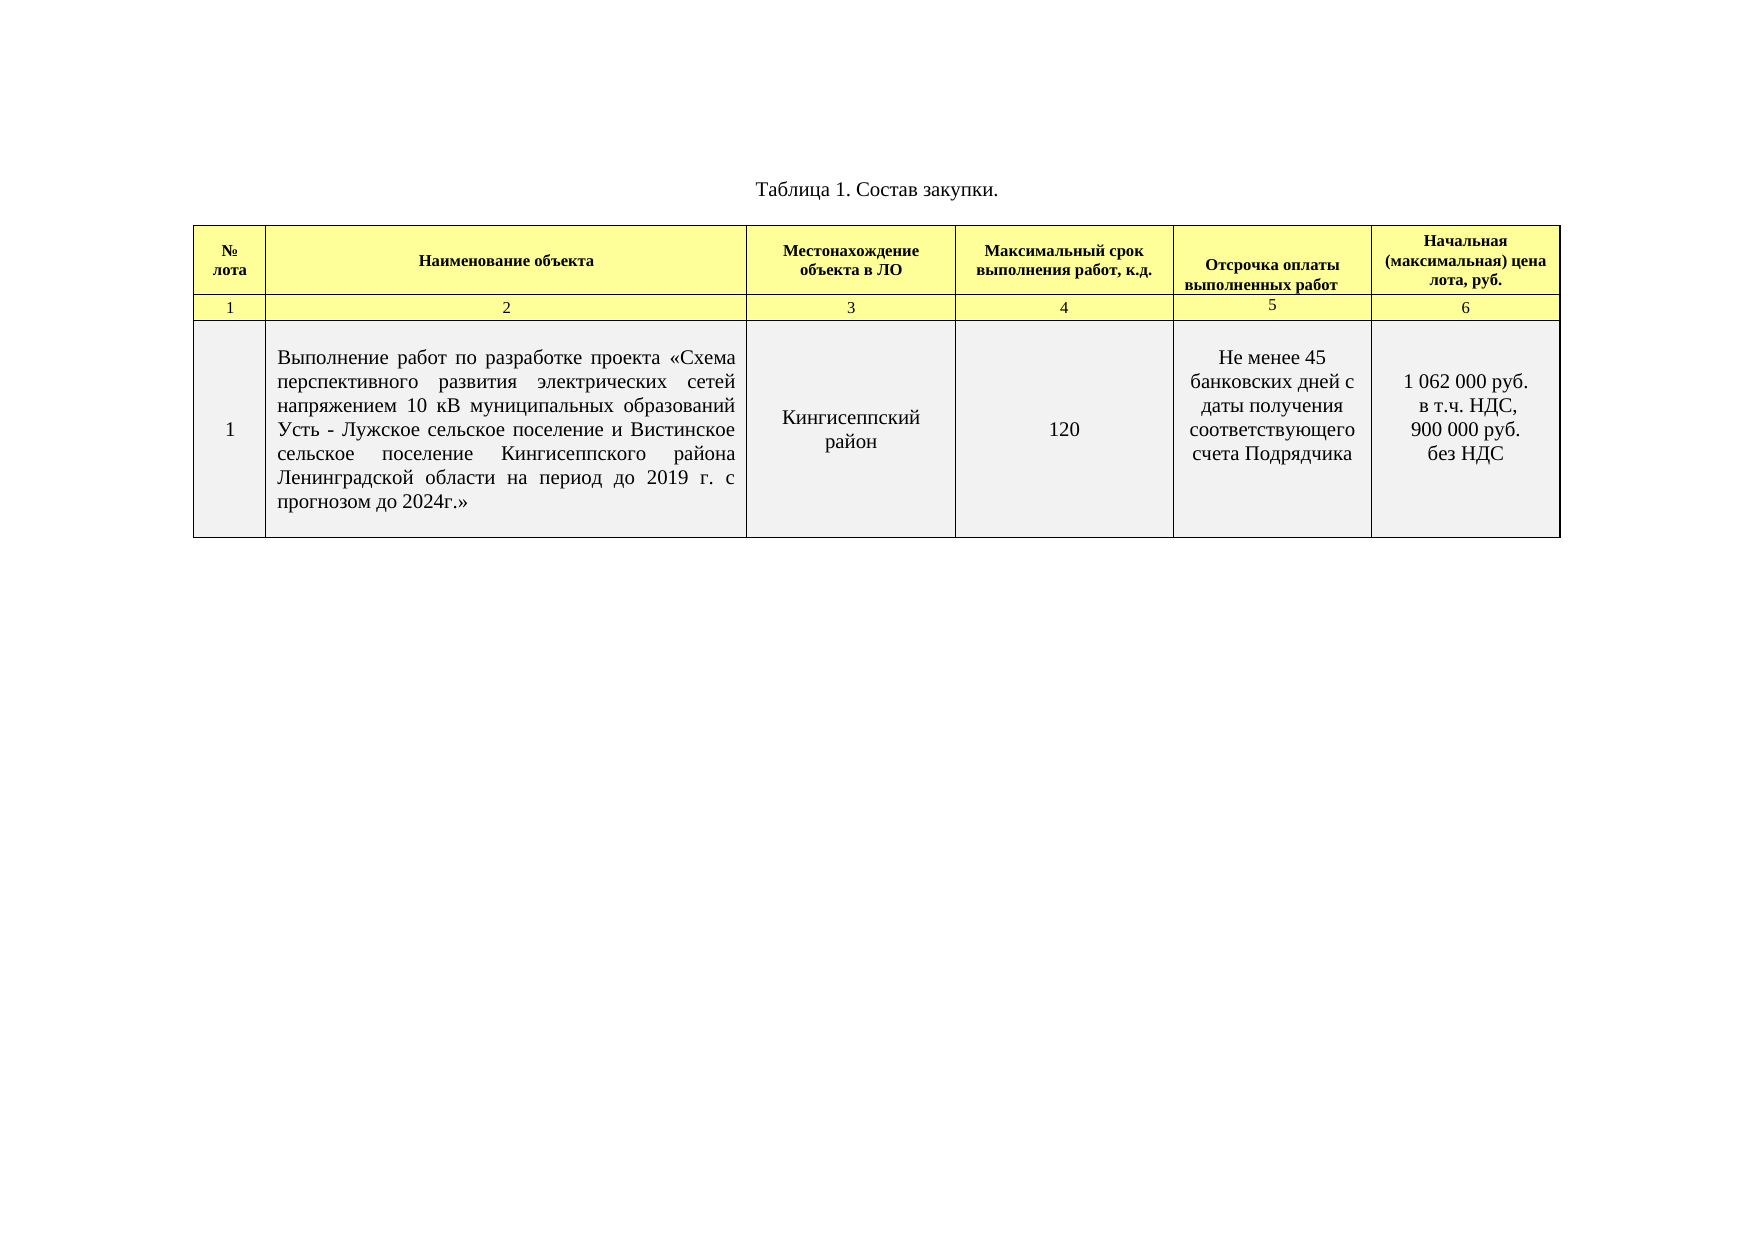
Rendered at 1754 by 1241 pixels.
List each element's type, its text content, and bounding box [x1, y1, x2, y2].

table_cell 3 [747, 295, 955, 319]
table_cell 1 062 000 руб. в т.ч. НДС, 900 000 руб. без НДС [1372, 321, 1559, 537]
table_cell 6 [1372, 295, 1559, 319]
table_header Местонахождение объекта в ЛО [747, 226, 955, 293]
table_cell Кингисеппский район [747, 321, 955, 537]
table_cell 120 [956, 321, 1173, 537]
table_cell 1 [194, 295, 265, 319]
table_cell Не менее 45 банковских дней с даты получения соответствующего счета Подрядчика [1174, 321, 1371, 537]
table_cell 1 [194, 321, 265, 537]
table_cell 2 [266, 295, 746, 319]
table_header № лота [194, 226, 265, 293]
table_header Максимальный срок выполнения работ, к.д. [956, 226, 1173, 293]
table_cell 4 [956, 295, 1173, 319]
table_header Наименование объекта [266, 226, 746, 293]
table_header Начальная (максимальная) цена лота, руб. [1372, 226, 1559, 293]
table_cell 5 [1174, 295, 1371, 319]
text Таблица 1. Состав закупки. [118, 177, 1636, 201]
table_cell Выполнение работ по разработке проекта «Схема перспективного развития электрических сетей напряжением 10 кВ муниципальных образований Усть - Лужское сельское поселение и Вистинское сельское поселение Кингисеппского района Ленинградской области на период до 2019 г. с прогнозом до 2024г.» [266, 321, 746, 537]
table_header Отсрочка оплаты выполненных работ [1174, 226, 1371, 293]
